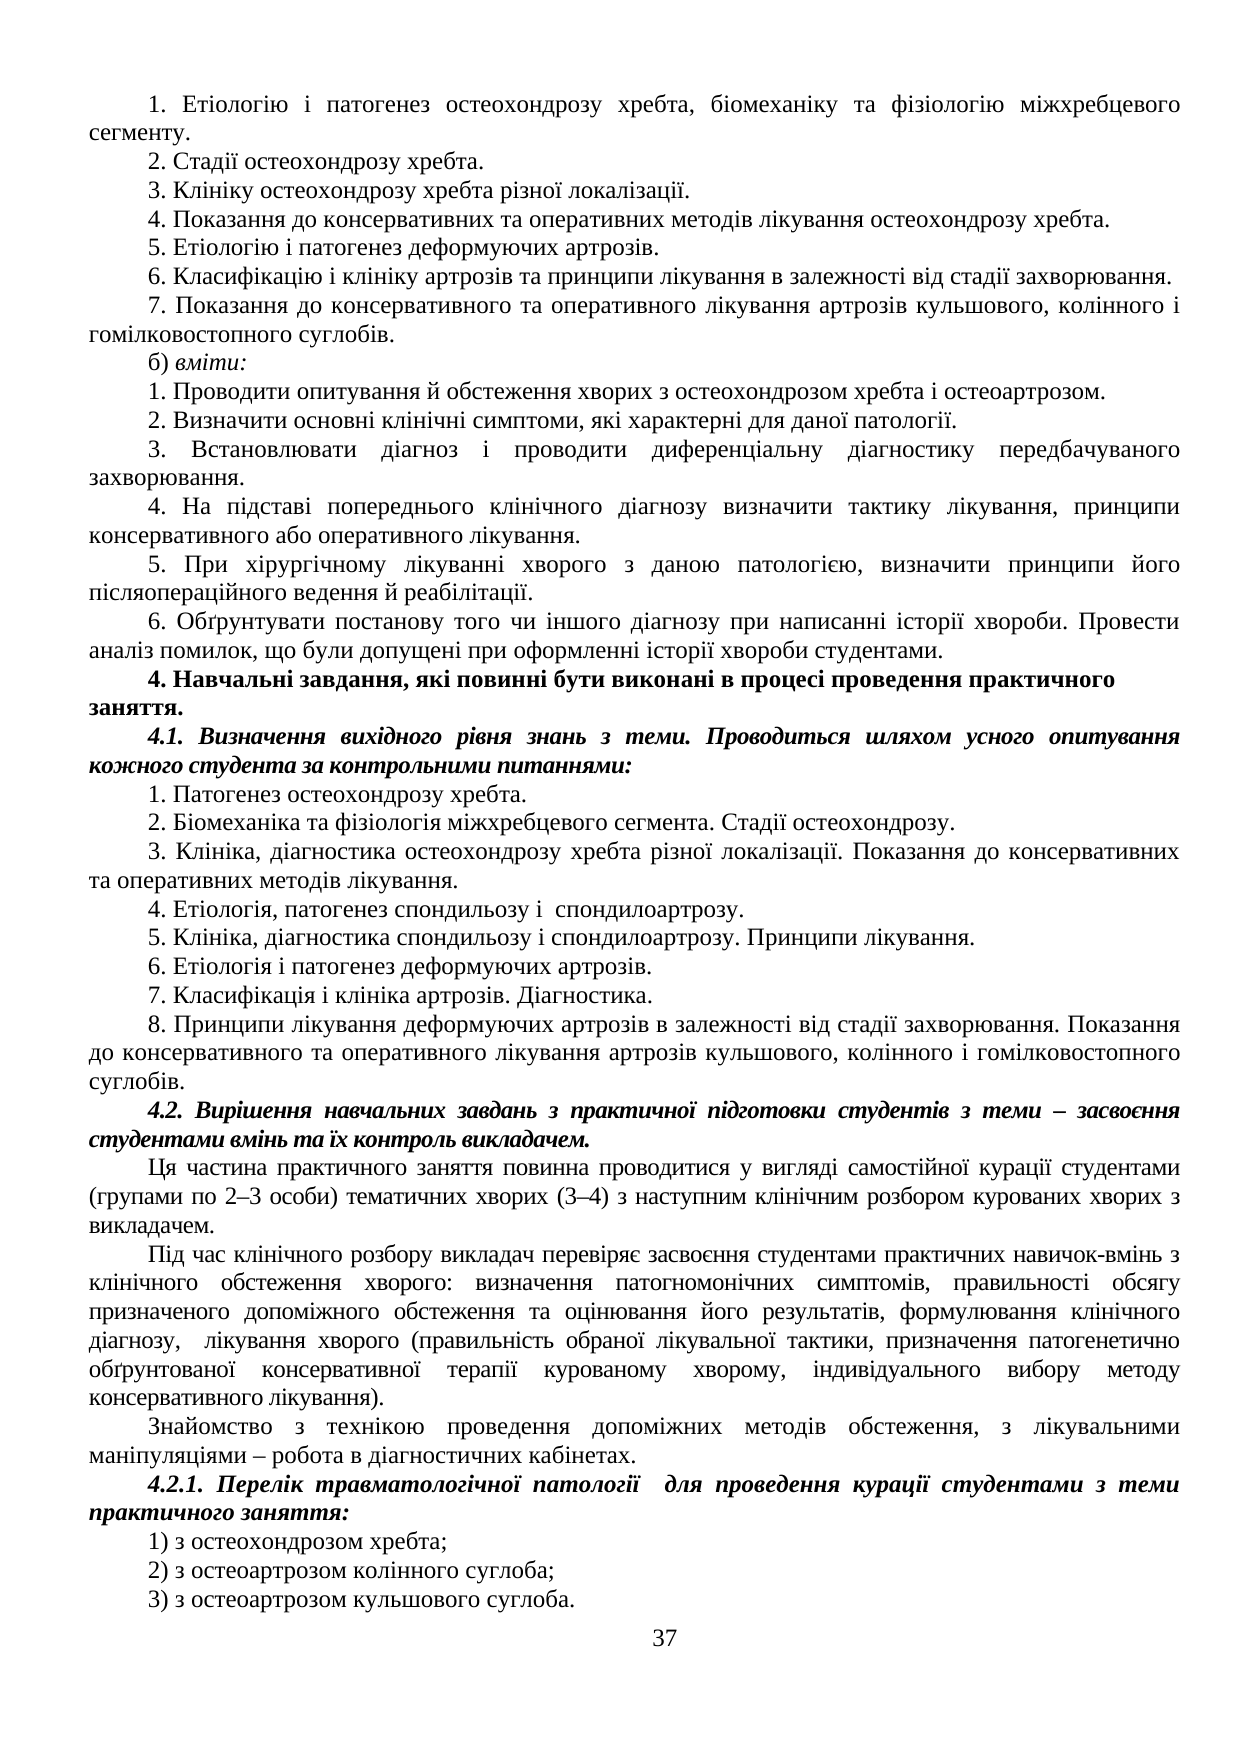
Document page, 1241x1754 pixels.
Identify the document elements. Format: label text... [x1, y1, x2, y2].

text 6. Класифікацію і клініку артрозів та принципи лікування в залежності від стадії захворювання. [89, 261, 1181, 290]
text 4.2. Вирішення навчальних завдань з практичної підготовки студентів з теми – засвоєння студентами вмінь та їх контроль викладачем. [89, 1095, 1181, 1152]
text Під час клінічного розбору викладач перевіряє засвоєння студентами практичних навичок-вмінь з клінічного обстеження хворого: визначення патогномонічних симптомів, правильності обсягу призначеного допоміжного обстеження та оцінювання його результатів, формулювання клінічного діагнозу, лікування хворого (правильність обраної лікувальної тактики, призначення патогенетично обґрунтованої консервативної терапії курованому хворому, індивідуального вибору методу консервативного лікування). [89, 1239, 1181, 1411]
text 7. Показання до консервативного та оперативного лікування артрозів кульшового, колінного і гомілковостопного суглобів. [89, 290, 1181, 347]
text 4.2.1. Перелік травматологічної патології для проведення курації студентами з теми практичного заняття: [89, 1469, 1181, 1526]
text Знайомство з технікою проведення допоміжних методів обстеження, з лікувальними маніпуляціями – робота в діагностичних кабінетах. [89, 1411, 1181, 1469]
text 1. Етіологію і патогенез остеохондрозу хребта, біомеханіку та фізіологію міжхребцевого сегменту. [89, 89, 1181, 146]
text 4.1. Визначення вихідного рівня знань з теми. Проводиться шляхом усного опитування кожного студента за контрольними питаннями: [89, 721, 1181, 779]
text 2. Стадії остеохондрозу хребта. [89, 146, 1181, 175]
list 4. Етіологія, патогенез спондильозу і спондилоартрозу. [89, 894, 1181, 922]
text 8. Принципи лікування деформуючих артрозів в залежності від стадії захворювання. Показання до консервативного та оперативного лікування артрозів кульшового, колінного і гомілковостопного суглобів. [89, 1009, 1181, 1095]
list 2. Біомеханіка та фізіологія міжхребцевого сегмента. Стадії остеохондрозу. [89, 807, 1181, 836]
text 6. Етіологія і патогенез деформуючих артрозів. [89, 951, 1181, 980]
text 2) з остеоартрозом колінного суглоба; [89, 1555, 1181, 1584]
text 6. Обґрунтувати постанову того чи іншого діагнозу при написанні історії хвороби. Провести аналіз помилок, що були допущені при оформленні історії хвороби студентами. [89, 606, 1181, 664]
text 3) з остеоартрозом кульшового суглоба. [89, 1584, 1181, 1612]
list 3. Клініка, діагностика остеохондрозу хребта різної локалізації. Показання до консервативних та оперативних методів лікування. [89, 836, 1181, 894]
text 4. Навчальні завдання, які повинні бути виконані в процесі проведення практичного заняття. [89, 664, 1181, 721]
text 4. Показання до консервативних та оперативних методів лікування остеохондрозу хребта. [89, 204, 1181, 232]
text 2. Визначити основні клінічні симптоми, які характерні для даної патології. [89, 405, 1181, 434]
text 4. На підставі попереднього клінічного діагнозу визначити тактику лікування, принципи консервативного або оперативного лікування. [89, 491, 1181, 549]
text 3. Встановлювати діагноз і проводити диференціальну діагностику передбачуваного захворювання. [89, 434, 1181, 491]
list 1. Патогенез остеохондрозу хребта. [89, 779, 1181, 807]
text б) вміти: [89, 347, 1181, 376]
list 5. Клініка, діагностика спондильозу і спондилоартрозу. Принципи лікування. [89, 922, 1181, 951]
text Ця частина практичного заняття повинна проводитися у вигляді самостійної курації студентами (групами по 2–3 особи) тематичних хворих (3–4) з наступним клінічним розбором курованих хворих з викладачем. [89, 1152, 1181, 1239]
text 7. Класифікація і клініка артрозів. Діагностика. [89, 980, 1181, 1009]
text 1) з остеохондрозом хребта; [89, 1526, 1181, 1555]
text 1. Проводити опитування й обстеження хворих з остеохондрозом хребта і остеоартрозом. [89, 376, 1181, 405]
text 3. Клініку остеохондрозу хребта різної локалізації. [89, 175, 1181, 204]
text 5. При хірургічному лікуванні хворого з даною патологією, визначити принципи його післяопераційного ведення й реабілітації. [89, 549, 1181, 606]
text 5. Етіологію і патогенез деформуючих артрозів. [89, 232, 1181, 261]
